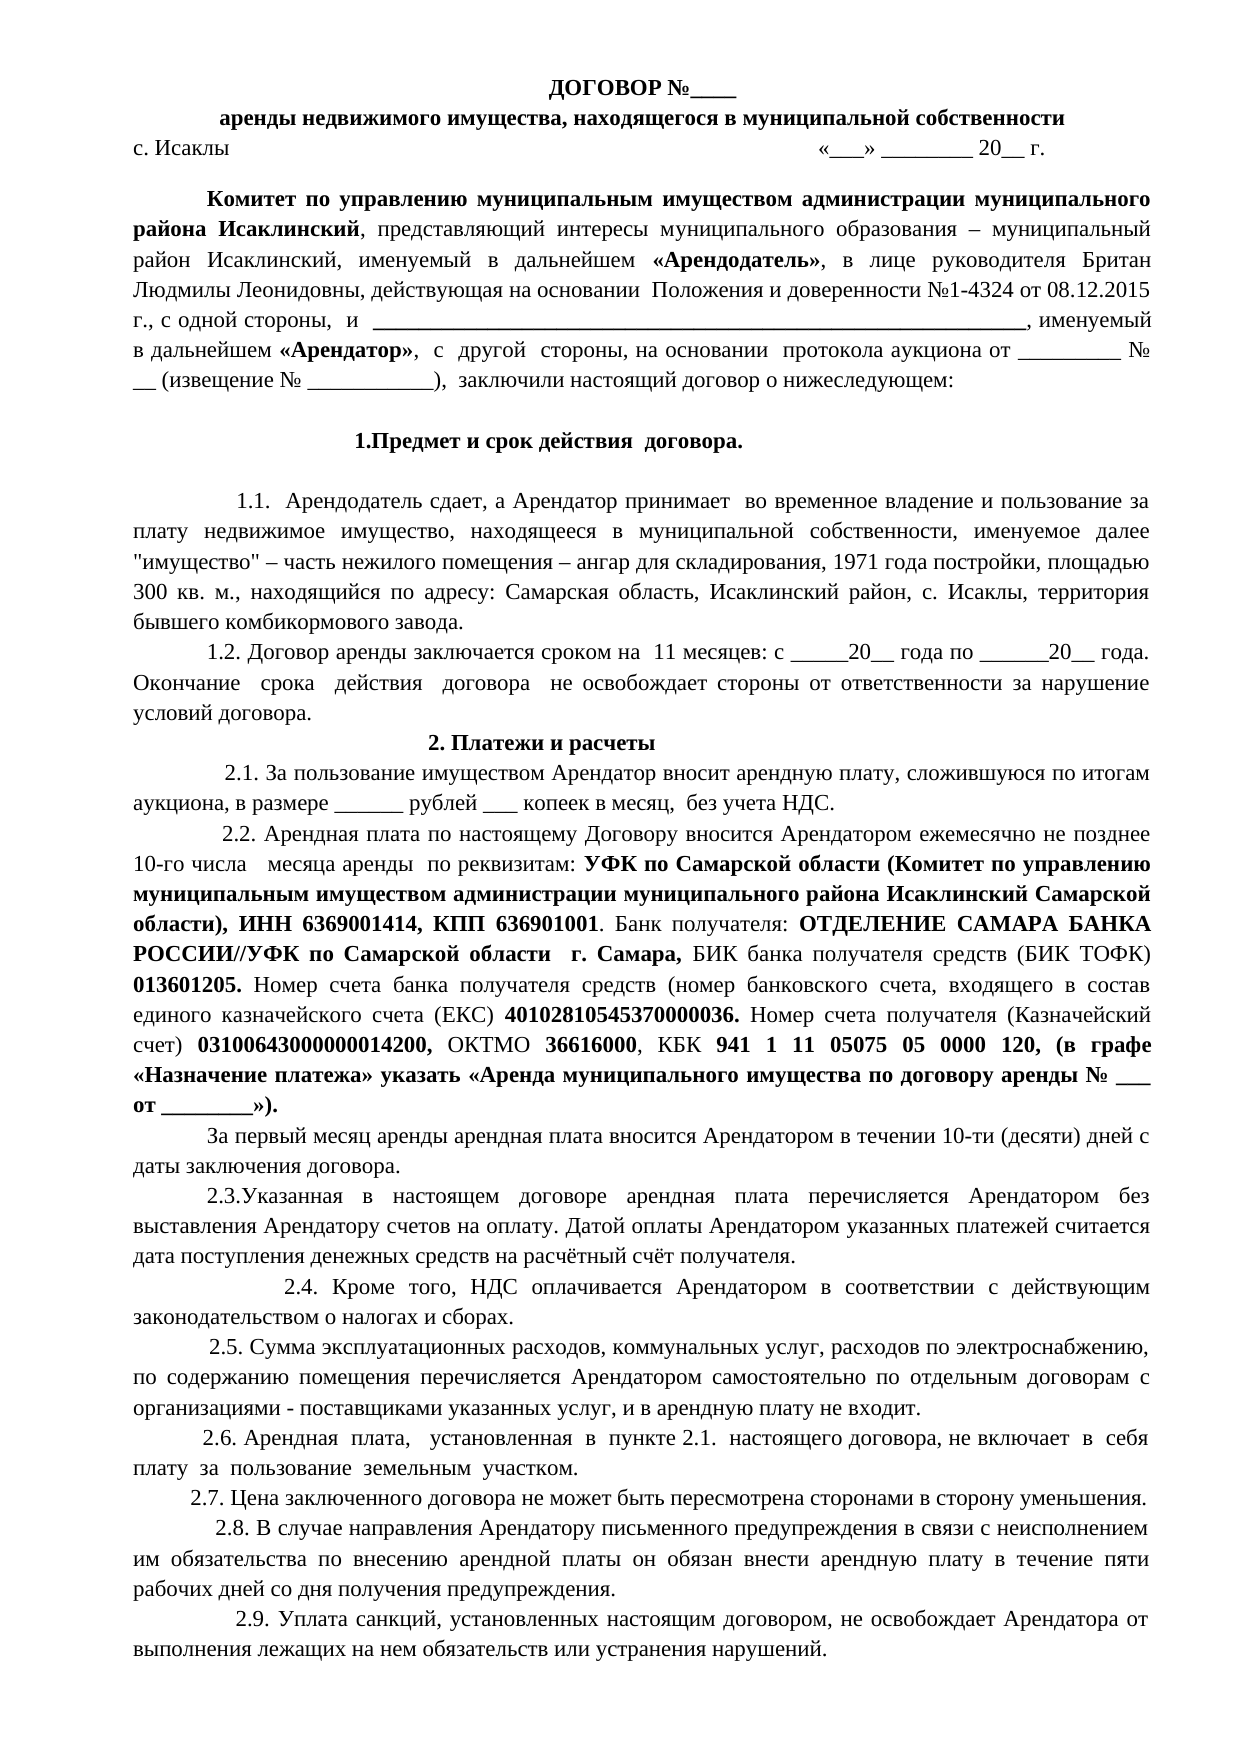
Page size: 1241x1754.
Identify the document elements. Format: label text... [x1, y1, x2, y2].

text 2.4. Кроме того, НДС оплачивается Арендатором в соответствии с действующим законодательством о налогах и сборах. [133, 1273, 1152, 1329]
text 2.8. В случае направления Арендатору письменного предупреждения в связи с неисполнением им обязательства по внесению арендной платы он обязан внести арендную плату в течение пяти рабочих дней со дня получения предупреждения. [133, 1514, 1152, 1601]
text Комитет по управлению муниципальным имуществом администрации муниципального района Исаклинский, представляющий интересы муниципального образования – муниципальный район Исаклинский, именуемый в дальнейшем «Арендодатель», в лице руководителя Британ Людмилы Леонидовны, действующая на основании Положения и доверенности №1-4324 от 08.12.2015 г., с одной стороны, и _________________________________________________________, именуемый в дальнейшем «Арендатор», с другой стороны, на основании протокола аукциона от _________ № __ (извещение № ___________), заключили настоящий договор о нижеследующем: [133, 185, 1152, 393]
text 2.3.Указанная в настоящем договоре арендная плата перечисляется Арендатором без выставления Арендатору счетов на оплату. Датой оплаты Арендатором указанных платежей считается дата поступления денежных средств на расчётный счёт получателя. [133, 1182, 1152, 1269]
text 2.5. Сумма эксплуатационных расходов, коммунальных услуг, расходов по электроснабжению, по содержанию помещения перечисляется Арендатором самостоятельно по отдельным договорам с организациями - поставщиками указанных услуг, и в арендную плату не входит. [133, 1333, 1152, 1420]
text 1.Предмет и срок действия договора. [280, 427, 1152, 453]
text 2.2. Арендная плата по настоящему Договору вносится Арендатором ежемесячно не позднее 10-го числа месяца аренды по реквизитам: УФК по Самарской области (Комитет по управлению муниципальным имуществом администрации муниципального района Исаклинский Самарской области), ИНН 6369001414, КПП 636901001. Банк получателя: ОТДЕЛЕНИЕ САМАРА БАНКА РОССИИ//УФК по Самарской области г. Самара, БИК банка получателя средств (БИК ТОФК) 013601205. Номер счета банка получателя средств (номер банковского счета, входящего в состав единого казначейского счета (ЕКС) 40102810545370000036. Номер счета получателя (Казначейский счет) 03100643000000014200, ОКТМО 36616000, КБК 941 1 11 05075 05 0000 120, (в графе «Назначение платежа» указать «Аренда муниципального имущества по договору аренды № ___ от ________»). [133, 820, 1152, 1118]
text 2.6. Арендная плата, установленная в пункте 2.1. настоящего договора, не включает в себя плату за пользование земельным участком. [133, 1424, 1152, 1480]
text 1.2. Договор аренды заключается сроком на 11 месяцев: с _____20__ года по ______20__ года. Окончание срока действия договора не освобождает стороны от ответственности за нарушение условий договора. [133, 638, 1152, 725]
text 2.7. Цена заключенного договора не может быть пересмотрена сторонами в сторону уменьшения. [133, 1484, 1152, 1511]
text аренды недвижимого имущества, находящегося в муниципальной собственности [133, 104, 1152, 130]
text 2.1. За пользование имуществом Арендатор вносит арендную плату, сложившуюся по итогам аукциона, в размере ______ рублей ___ копеек в месяц, без учета НДС. [133, 759, 1152, 816]
text ДОГОВОР №____ [133, 74, 1152, 100]
text За первый месяц аренды арендная плата вносится Арендатором в течении 10-ти (десяти) дней с даты заключения договора. [133, 1122, 1152, 1178]
text 2. Платежи и расчеты [354, 729, 1152, 755]
text с. Исаклы «___» ________ 20__ г. [133, 134, 1152, 161]
text 2.9. Уплата санкций, установленных настоящим договором, не освобождает Арендатора от выполнения лежащих на нем обязательств или устранения нарушений. [133, 1605, 1152, 1662]
text 1.1. Арендодатель сдает, а Арендатор принимает во временное владение и пользование за плату недвижимое имущество, находящееся в муниципальной собственности, именуемое далее "имущество" – часть нежилого помещения – ангар для складирования, 1971 года постройки, площадью 300 кв. м., находящийся по адресу: Самарская область, Исаклинский район, с. Исаклы, территория бывшего комбикормового завода. [133, 487, 1152, 634]
